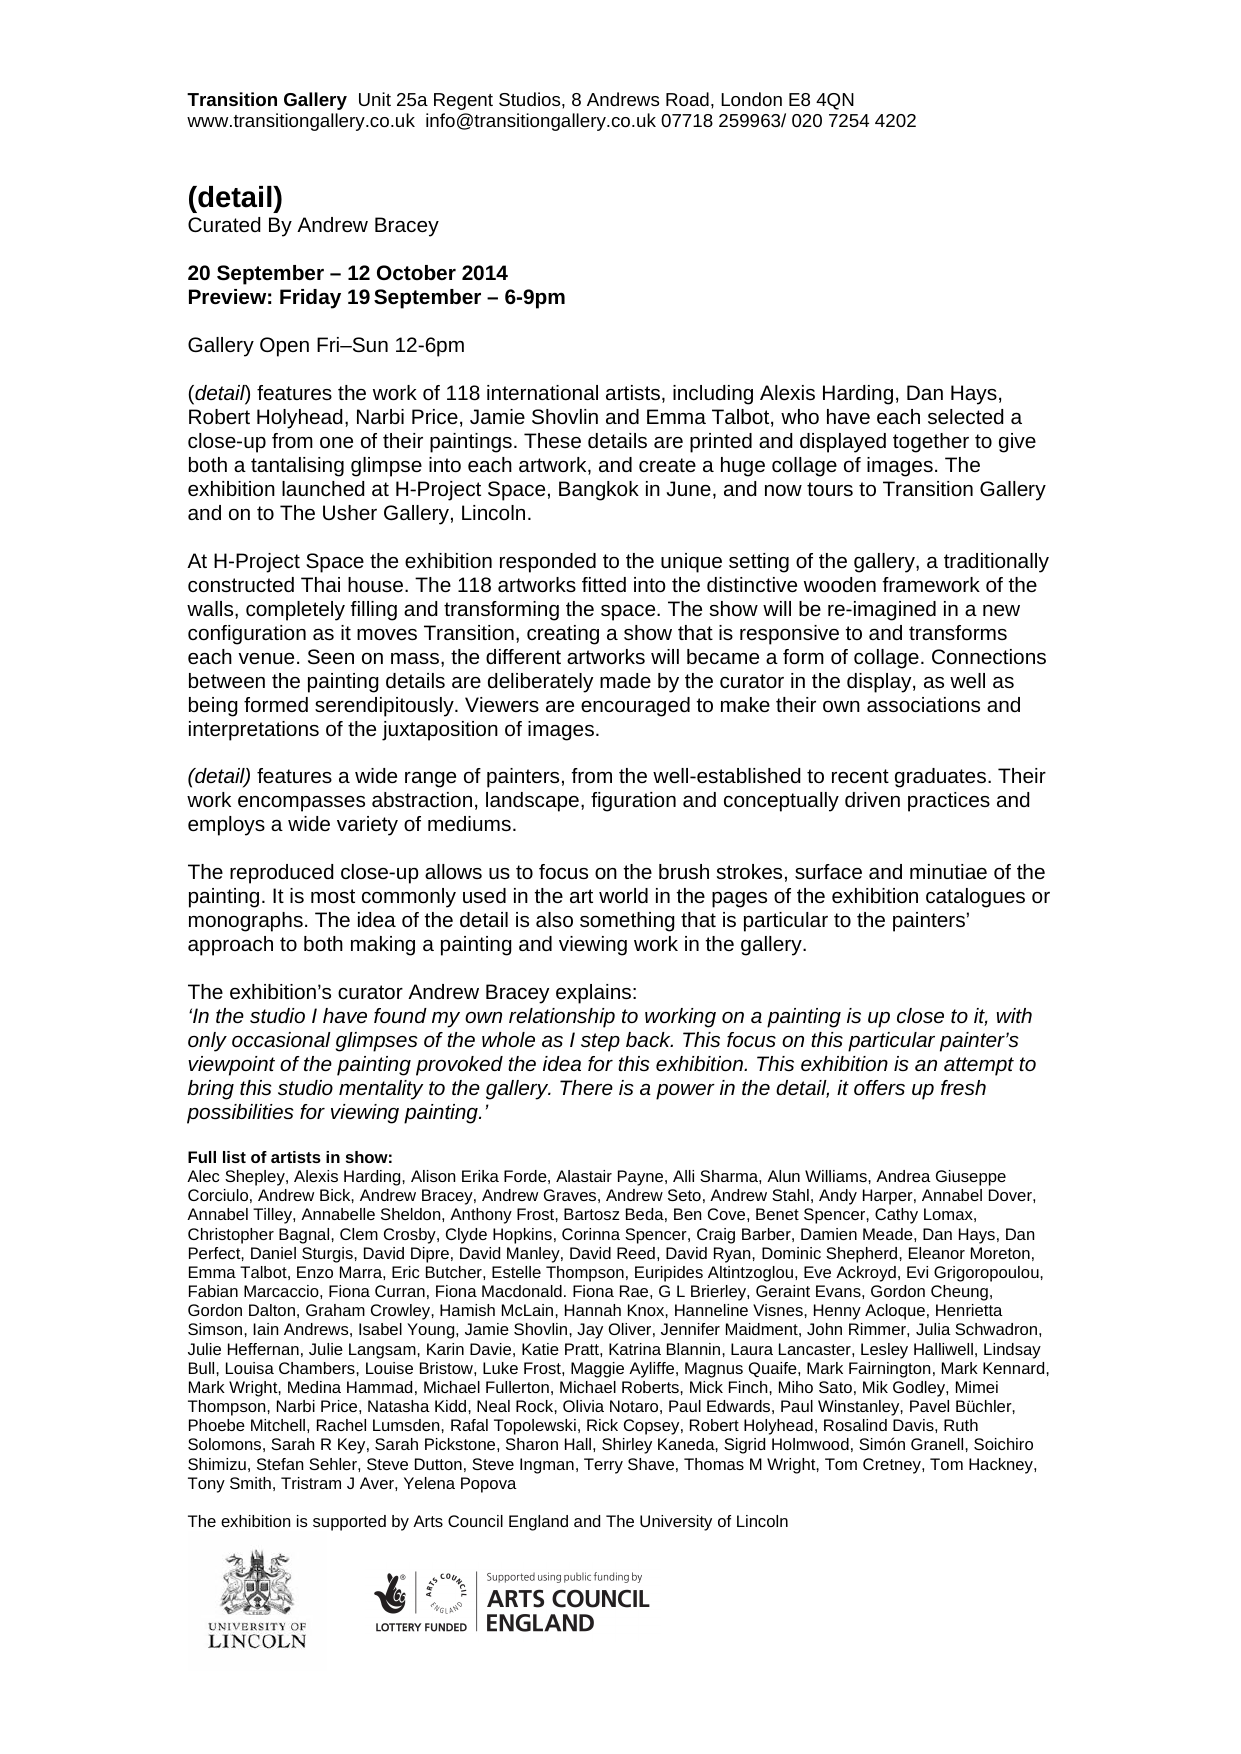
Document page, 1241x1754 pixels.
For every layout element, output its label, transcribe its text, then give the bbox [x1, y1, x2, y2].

text ‘In the studio I have found my own relationship to working on a painting is up close to it, with only occasional glimpses of the whole as I step back. This focus on this particular painter’s viewpoint of the painting provoked the idea for this exhibition. This exhibition is an attempt to bring this studio mentality to the gallery. There is a power in the detail, it offers up fresh possibilities for viewing painting.’ [187, 1004, 1053, 1124]
text www.transitiongallery.co.uk info@transitiongallery.co.uk 07718 259963/ 020 7254 4202 [187, 110, 1053, 132]
text The exhibition is supported by Arts Council England and The University of Lincoln [187, 1512, 1053, 1531]
text Curated By Andrew Bracey [187, 213, 1053, 237]
picture [187, 1531, 327, 1671]
text Alec Shepley, Alexis Harding, Alison Erika Forde, Alastair Payne, Alli Sharma, Alun Williams, Andrea Giuseppe Corciulo, Andrew Bick, Andrew Bracey, Andrew Graves, Andrew Seto, Andrew Stahl, Andy Harper, Annabel Dover, Annabel Tilley, Annabelle Sheldon, Anthony Frost, Bartosz Beda, Ben Cove, Benet Spencer, Cathy Lomax, Christopher Bagnal, Clem Crosby, Clyde Hopkins, Corinna Spencer, Craig Barber, Damien Meade, Dan Hays, Dan Perfect, Daniel Sturgis, David Dipre, David Manley, David Reed, David Ryan, Dominic Shepherd, Eleanor Moreton, Emma Talbot, Enzo Marra, Eric Butcher, Estelle Thompson, Euripides Altintzoglou, Eve Ackroyd, Evi Grigoropoulou, Fabian Marcaccio, Fiona Curran, Fiona Macdonald. Fiona Rae, G L Brierley, Geraint Evans, Gordon Cheung, Gordon Dalton, Graham Crowley, Hamish McLain, Hannah Knox, Hanneline Visnes, Henny Acloque, Henrietta Simson, Iain Andrews, Isabel Young, Jamie Shovlin, Jay Oliver, Jennifer Maidment, John Rimmer, Julia Schwadron, Julie Heffernan, Julie Langsam, Karin Davie, Katie Pratt, Katrina Blannin, Laura Lancaster, Lesley Halliwell, Lindsay Bull, Louisa Chambers, Louise Bristow, Luke Frost, Maggie Ayliffe, Magnus Quaife, Mark Fairnington, Mark Kennard, Mark Wright, Medina Hammad, Michael Fullerton, Michael Roberts, Mick Finch, Miho Sato, Mik Godley, Mimei Thompson, Narbi Price, Natasha Kidd, Neal Rock, Olivia Notaro, Paul Edwards, Paul Winstanley, Pavel Büchler, Phoebe Mitchell, Rachel Lumsden, Rafal Topolewski, Rick Copsey, Robert Holyhead, Rosalind Davis, Ruth Solomons, Sarah R Key, Sarah Pickstone, Sharon Hall, Shirley Kaneda, Sigrid Holmwood, Simón Granell, Soichiro Shimizu, Stefan Sehler, Steve Dutton, Steve Ingman, Terry Shave, Thomas M Wright, Tom Cretney, Tom Hackney, Tony Smith, Tristram J Aver, Yelena Popova [187, 1167, 1053, 1493]
text (detail) [187, 180, 1053, 213]
text (detail) features a wide range of painters, from the well-established to recent graduates. Their work encompasses abstraction, landscape, figuration and conceptually driven practices and employs a wide variety of mediums. [187, 764, 1053, 836]
text (detail) features the work of 118 international artists, including Alexis Harding, Dan Hays, Robert Holyhead, Narbi Price, Jamie Shovlin and Emma Talbot, who have each selected a close-up from one of their paintings. These details are printed and displayed together to give both a tantalising glimpse into each artwork, and create a huge collage of images. The exhibition launched at H-Project Space, Bangkok in June, and now tours to Transition Gallery and on to The Usher Gallery, Lincoln. [187, 381, 1053, 525]
text Gallery Open Fri–Sun 12-6pm [187, 333, 1053, 357]
text Full list of artists in show: [187, 1148, 1053, 1167]
text Preview: Friday 19 September – 6-9pm [187, 285, 1053, 309]
text Transition Gallery Unit 25a Regent Studios, 8 Andrews Road, London E8 4QN [187, 89, 1053, 110]
picture [364, 1562, 661, 1642]
text At H-Project Space the exhibition responded to the unique setting of the gallery, a traditionally constructed Thai house. The 118 artworks fitted into the distinctive wooden framework of the walls, completely filling and transforming the space. The show will be re-imagined in a new configuration as it moves Transition, creating a show that is responsive to and transforms each venue. Seen on mass, the different artworks will became a form of collage. Connections between the painting details are deliberately made by the curator in the display, as well as being formed serendipitously. Viewers are encouraged to make their own associations and interpretations of the juxtaposition of images. [187, 549, 1053, 740]
text 20 September – 12 October 2014 [187, 261, 1053, 285]
text The reproduced close-up allows us to focus on the brush strokes, surface and minutiae of the painting. It is most commonly used in the art world in the pages of the exhibition catalogues or monographs. The idea of the detail is also something that is particular to the painters’ approach to both making a painting and viewing work in the gallery. [187, 860, 1053, 956]
text The exhibition’s curator Andrew Bracey explains: [187, 980, 1053, 1004]
